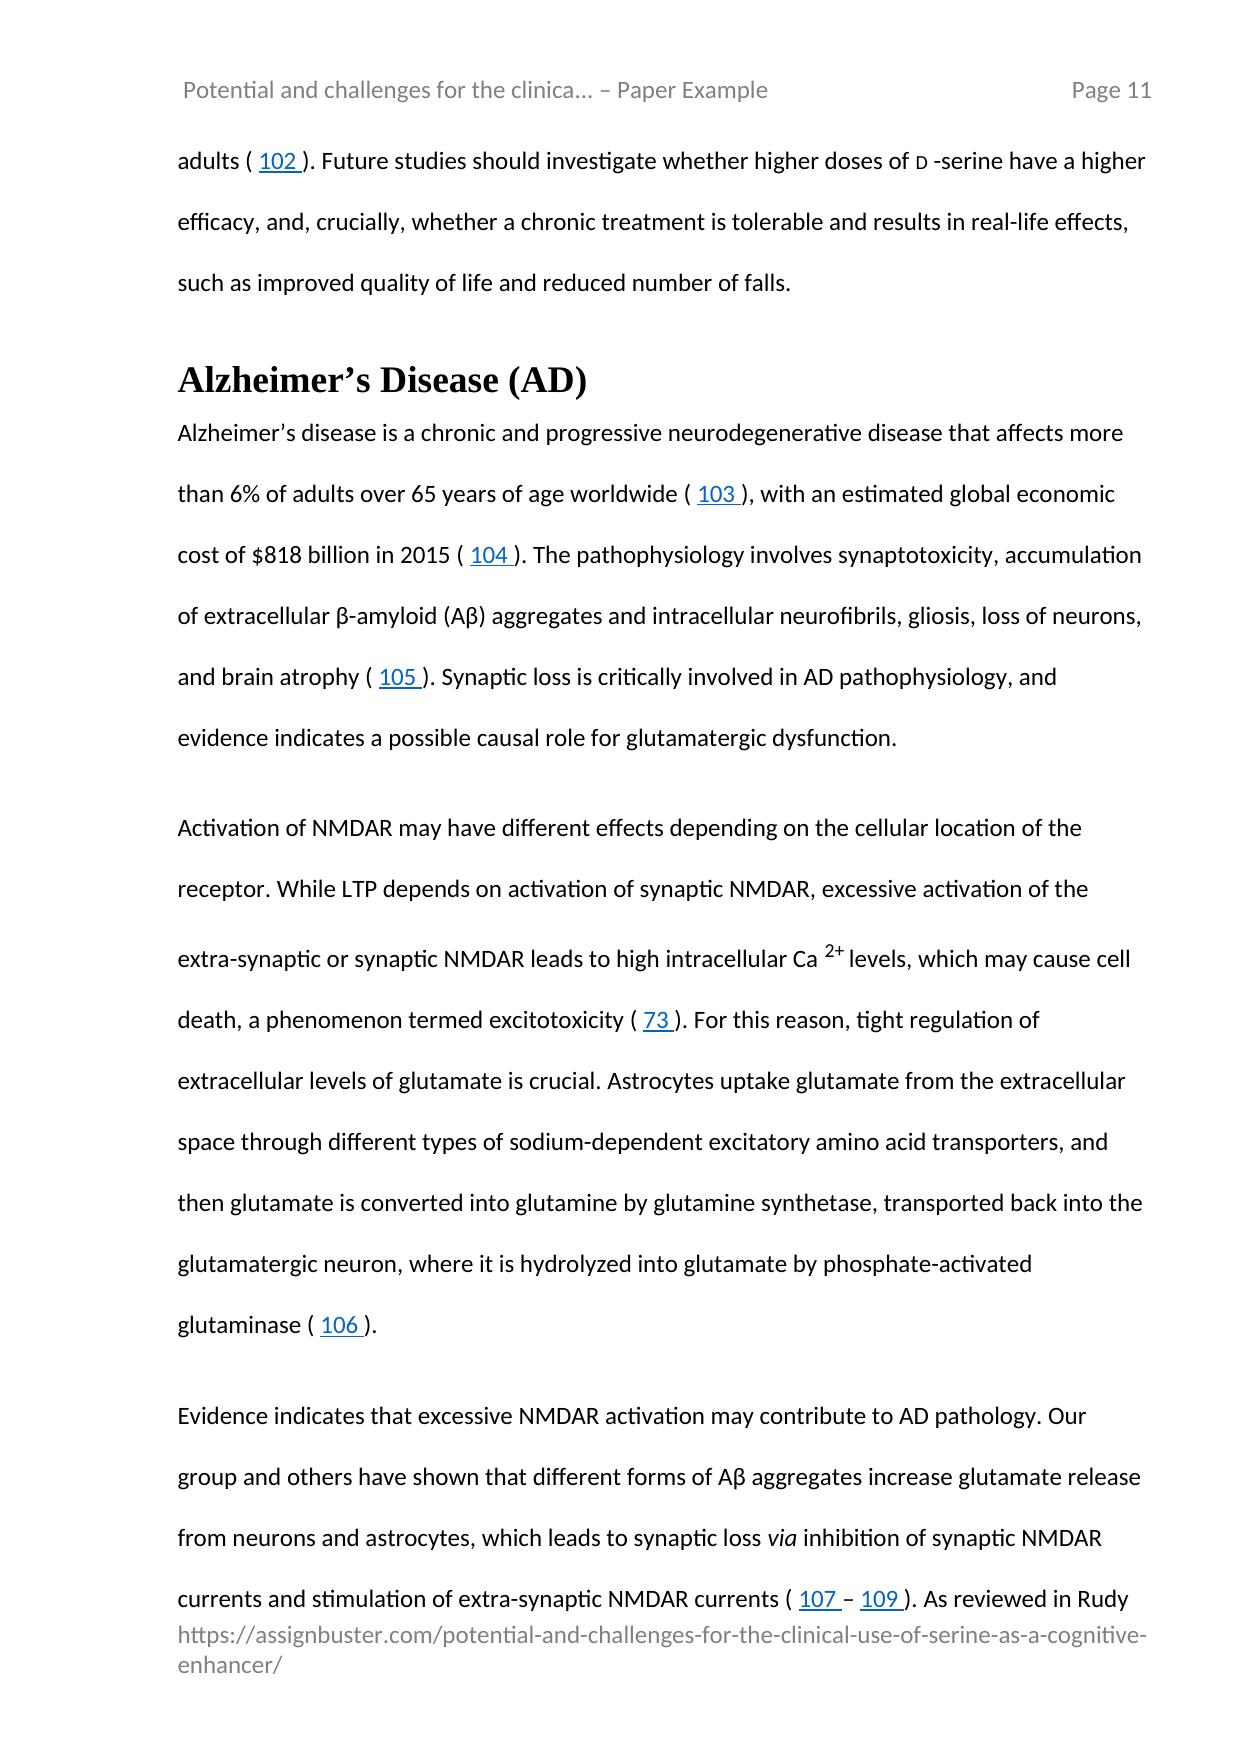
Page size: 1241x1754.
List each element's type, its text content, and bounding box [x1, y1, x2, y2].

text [177, 145, 1152, 298]
text Alzheimer’s disease is a chronic and progressive neurodegenerative disease that affects more than 6% of adults over 65 years of age worldwide ( 103 ), with an estimated global economic cost of $818 billion in 2015 ( 104 ). The pathophysiology involves synaptotoxicity, accumulation of extracellular β-amyloid (Aβ) aggregates and intracellular neurofibrils, gliosis, loss of neurons, and brain atrophy ( 105 ). Synaptic loss is critically involved in AD pathophysiology, and evidence indicates a possible causal role for glutamatergic dysfunction. [177, 417, 1152, 752]
text Activation of NMDAR may have different effects depending on the cellular location of the receptor. While LTP depends on activation of synaptic NMDAR, excessive activation of the extra-synaptic or synaptic NMDAR leads to high intracellular Ca 2+ levels, which may cause cell death, a phenomenon termed excitotoxicity ( 73 ). For this reason, tight regulation of extracellular levels of glutamate is crucial. Astrocytes uptake glutamate from the extracellular space through different types of sodium-dependent excitatory amino acid transporters, and then glutamate is converted into glutamine by glutamine synthetase, transported back into the glutamatergic neuron, where it is hydrolyzed into glutamate by phosphate-activated glutaminase ( 106 ). [177, 812, 1152, 1340]
subtitle Alzheimer’s Disease (AD) [177, 358, 1152, 401]
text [177, 1400, 1152, 1614]
